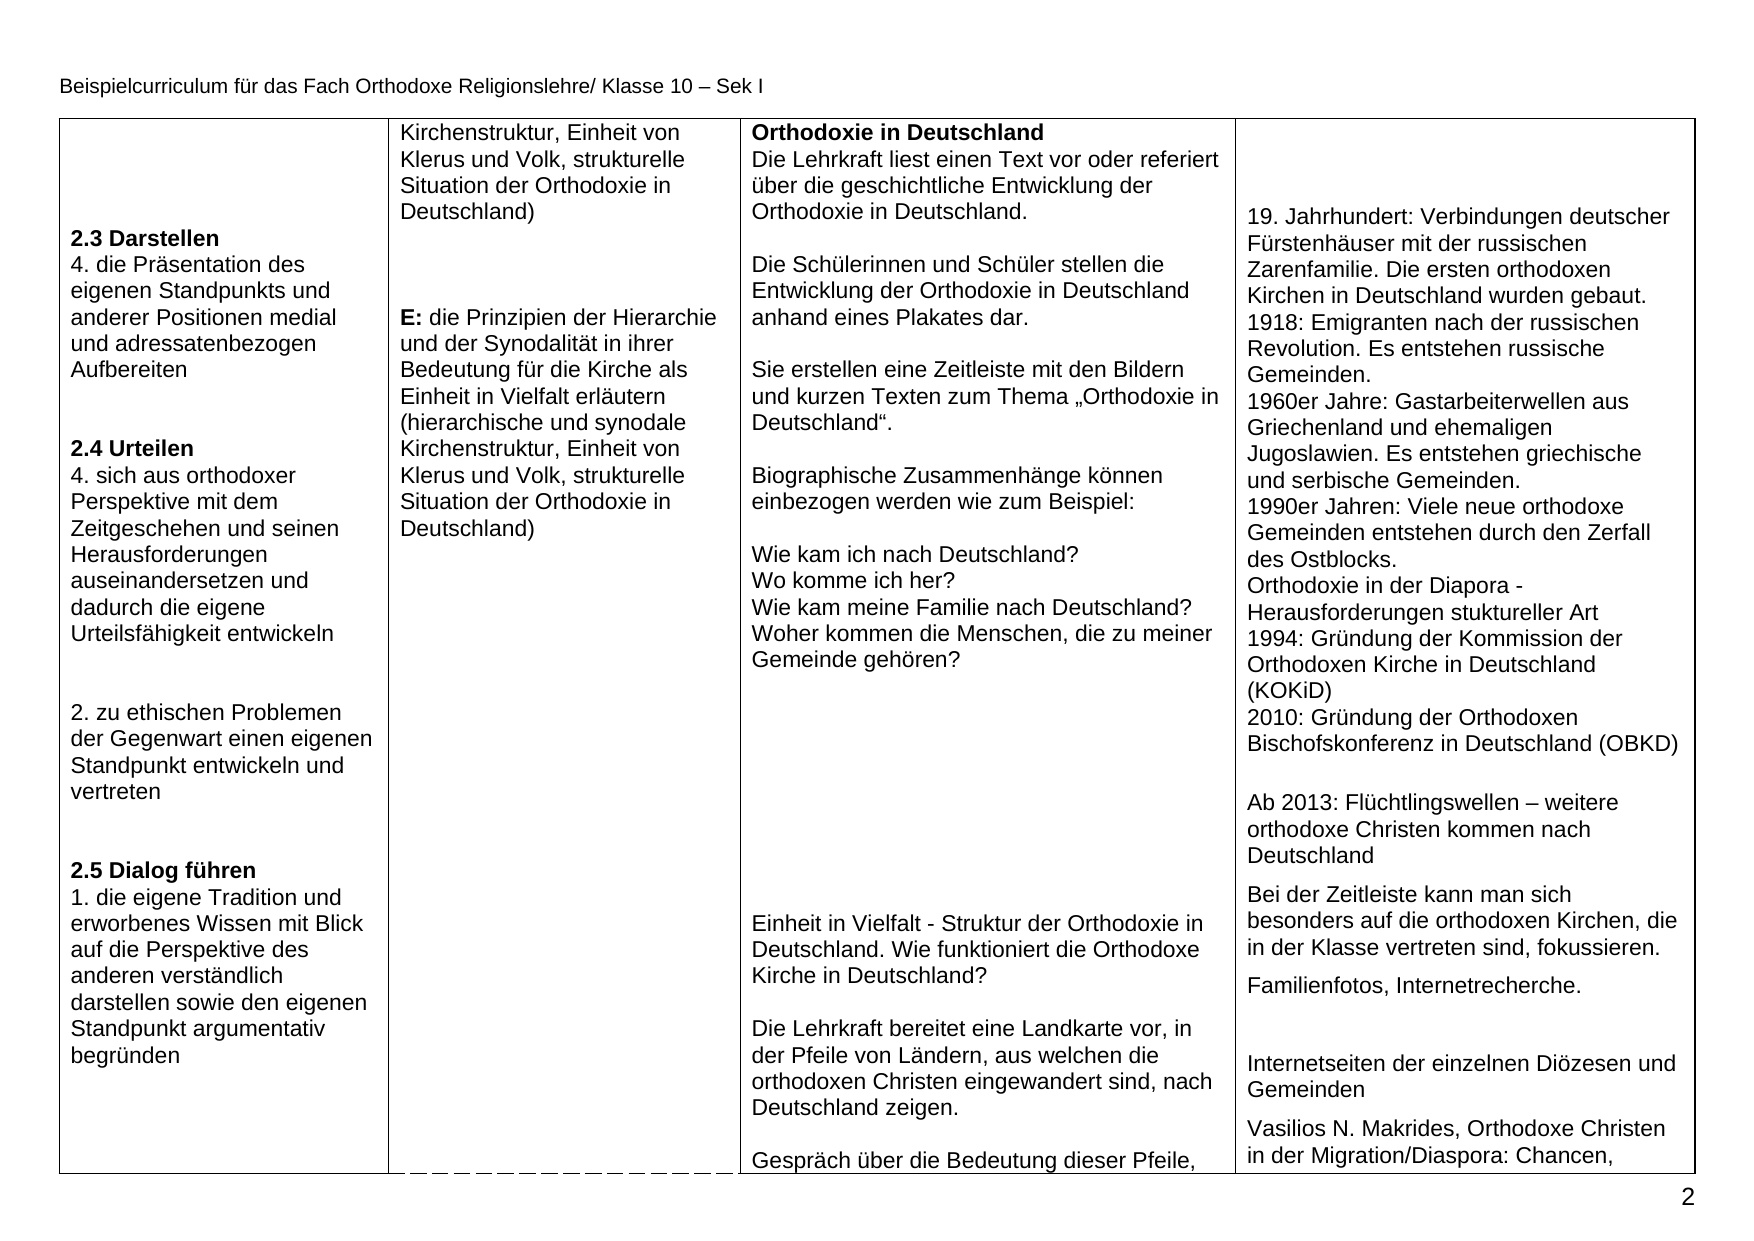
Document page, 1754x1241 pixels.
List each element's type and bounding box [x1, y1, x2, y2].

table_cell [1236, 119, 1694, 1173]
